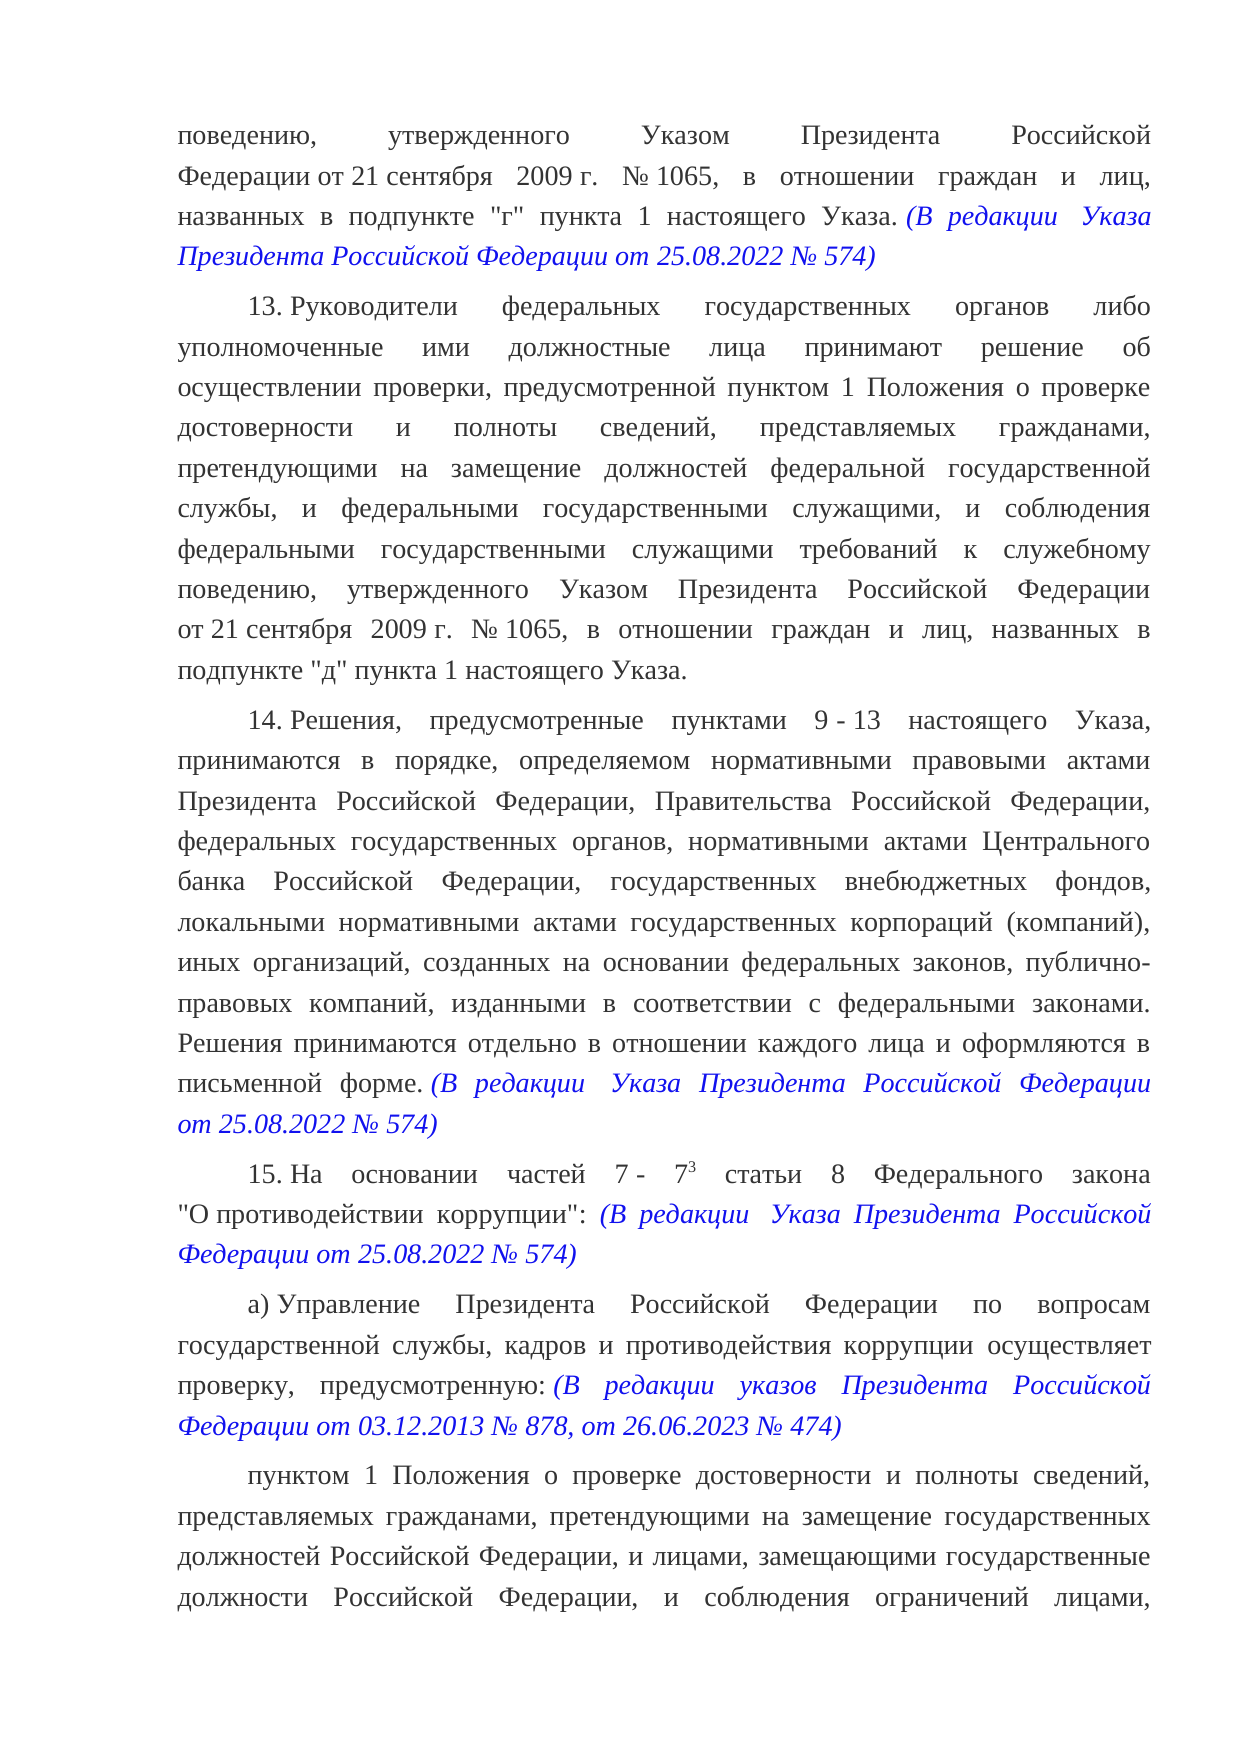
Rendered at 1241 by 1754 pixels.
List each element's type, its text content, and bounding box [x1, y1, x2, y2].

text а) Управление Президента Российской Федерации по вопросам государственной службы, кадров и противодействия коррупции осуществляет проверку, предусмотренную: (В редакции указов Президента Российской Федерации от 03.12.2013 № 878, от 26.06.2023 № 474) [177, 1287, 1152, 1441]
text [177, 1458, 1152, 1612]
text 15. На основании частей 7 - 73 статьи 8 Федерального закона "О противодействии коррупции": (В редакции Указа Президента Российской Федерации от 25.08.2022 № 574) [177, 1157, 1152, 1270]
text 13. Руководители федеральных государственных органов либо уполномоченные ими должностные лица принимают решение об осуществлении проверки, предусмотренной пунктом 1 Положения о проверке достоверности и полноты сведений, представляемых гражданами, претендующими на замещение должностей федеральной государственной службы, и федеральными государственными служащими, и соблюдения федеральными государственными служащими требований к служебному поведению, утвержденного Указом Президента Российской Федерации от 21 сентября 2009 г. № 1065, в отношении граждан и лиц, названных в подпункте "д" пункта 1 настоящего Указа. [177, 289, 1152, 685]
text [177, 118, 1152, 272]
text 14. Решения, предусмотренные пунктами 9 - 13 настоящего Указа, принимаются в порядке, определяемом нормативными правовыми актами Президента Российской Федерации, Правительства Российской Федерации, федеральных государственных органов, нормативными актами Центрального банка Российской Федерации, государственных внебюджетных фондов, локальными нормативными актами государственных корпораций (компаний), иных организаций, созданных на основании федеральных законов, публично-правовых компаний, изданными в соответствии с федеральными законами. Решения принимаются отдельно в отношении каждого лица и оформляются в письменной форме. (В редакции Указа Президента Российской Федерации от 25.08.2022 № 574) [177, 703, 1152, 1139]
